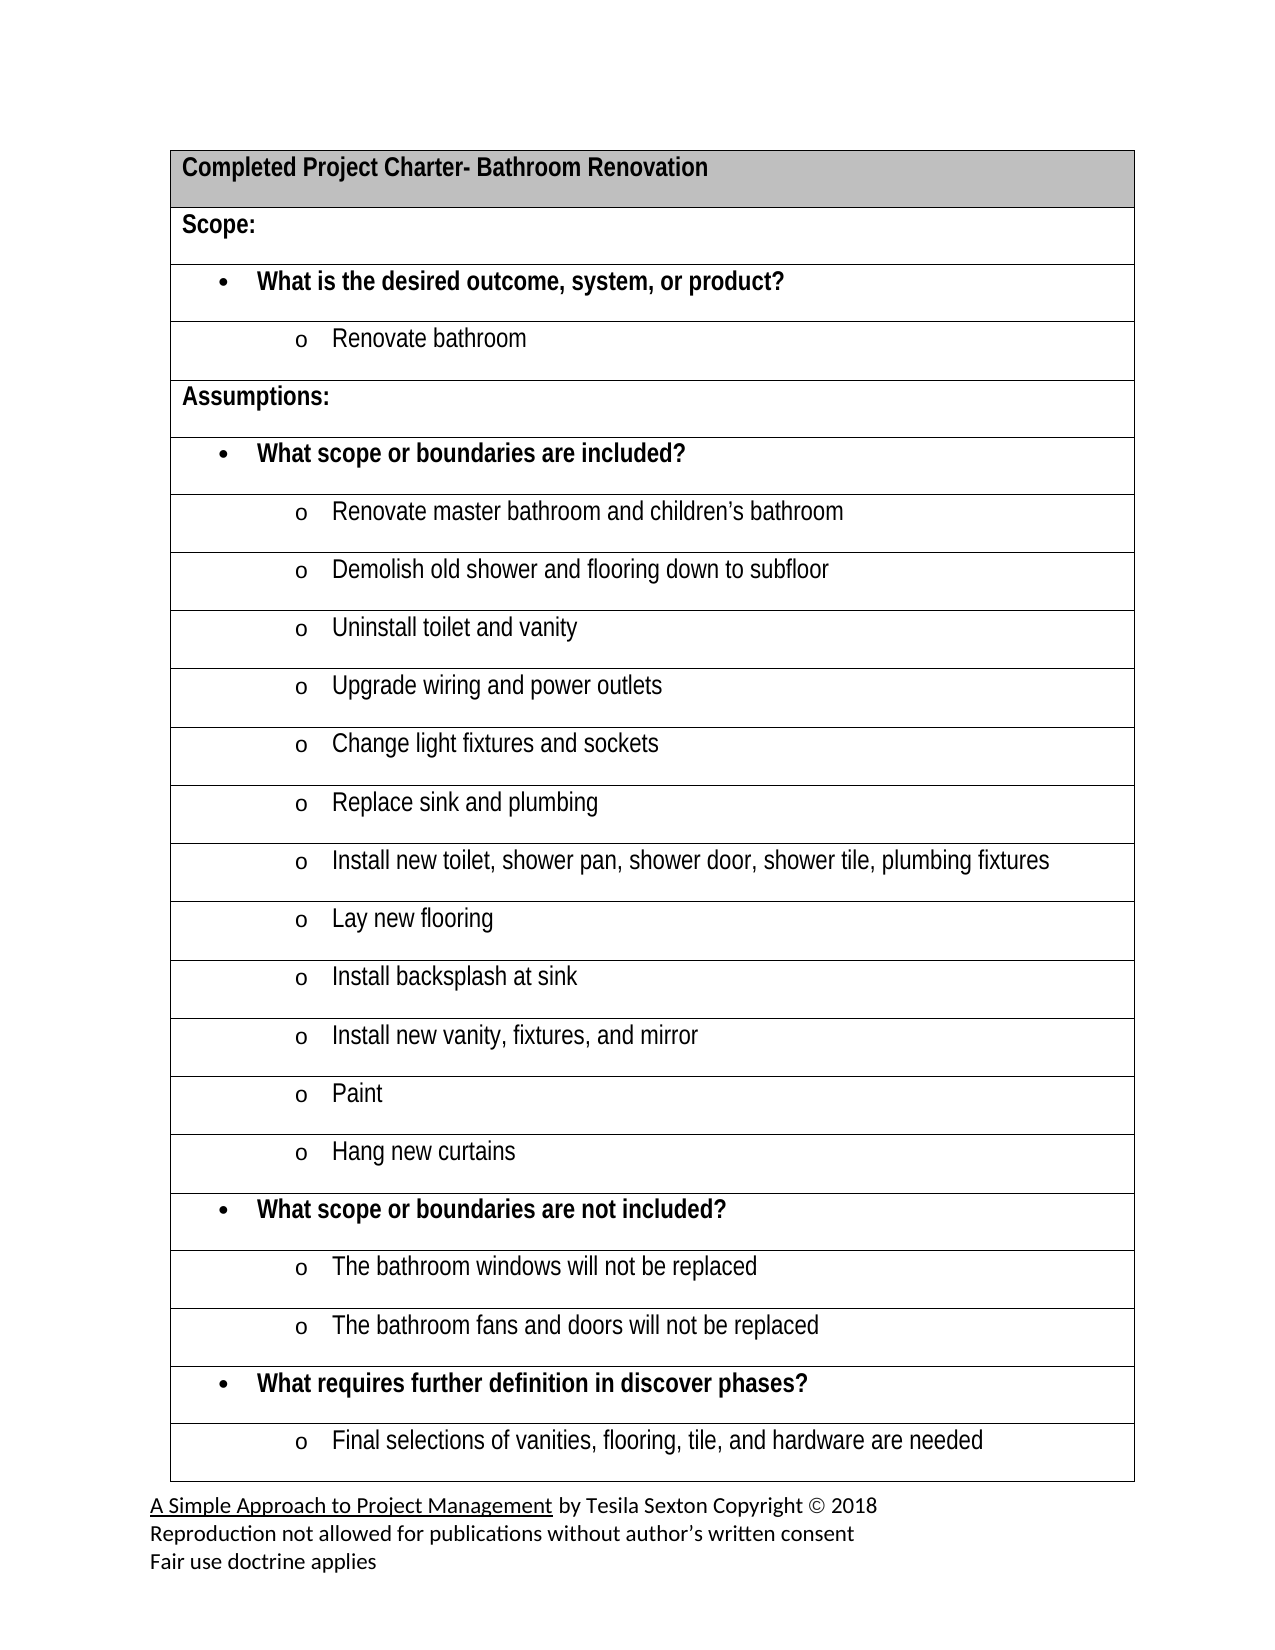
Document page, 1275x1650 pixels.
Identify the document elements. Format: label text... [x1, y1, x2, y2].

table_cell What scope or boundaries are included? [171, 438, 1134, 494]
table_header Completed Project Charter- Bathroom Renovation [171, 151, 1134, 207]
table_cell Renovate master bathroom and children’s bathroom [171, 495, 1134, 552]
table_cell What scope or boundaries are not included? [171, 1194, 1134, 1249]
table_cell Install new vanity, fixtures, and mirror [171, 1019, 1134, 1076]
table_cell Paint [171, 1077, 1134, 1134]
table_cell Scope: [171, 208, 1134, 264]
table_cell Final selections of vanities, flooring, tile, and hardware are needed [171, 1424, 1134, 1481]
table_cell Upgrade wiring and power outlets [171, 669, 1134, 727]
table_cell What is the desired outcome, system, or product? [171, 265, 1134, 321]
table_cell Demolish old shower and flooring down to subfloor [171, 553, 1134, 610]
table_cell The bathroom fans and doors will not be replaced [171, 1309, 1134, 1366]
table_cell Hang new curtains [171, 1135, 1134, 1192]
table_cell Replace sink and plumbing [171, 786, 1134, 843]
table_cell Assumptions: [171, 381, 1134, 437]
table_cell What requires further definition in discover phases? [171, 1367, 1134, 1423]
table_cell Lay new flooring [171, 902, 1134, 959]
table_cell Change light fixtures and sockets [171, 728, 1134, 785]
table_cell Uninstall toilet and vanity [171, 611, 1134, 668]
table_cell Install backsplash at sink [171, 961, 1134, 1018]
table_cell Install new toilet, shower pan, shower door, shower tile, plumbing fixtures [171, 844, 1134, 901]
table_cell The bathroom windows will not be replaced [171, 1251, 1134, 1308]
table_cell Renovate bathroom [171, 322, 1134, 379]
